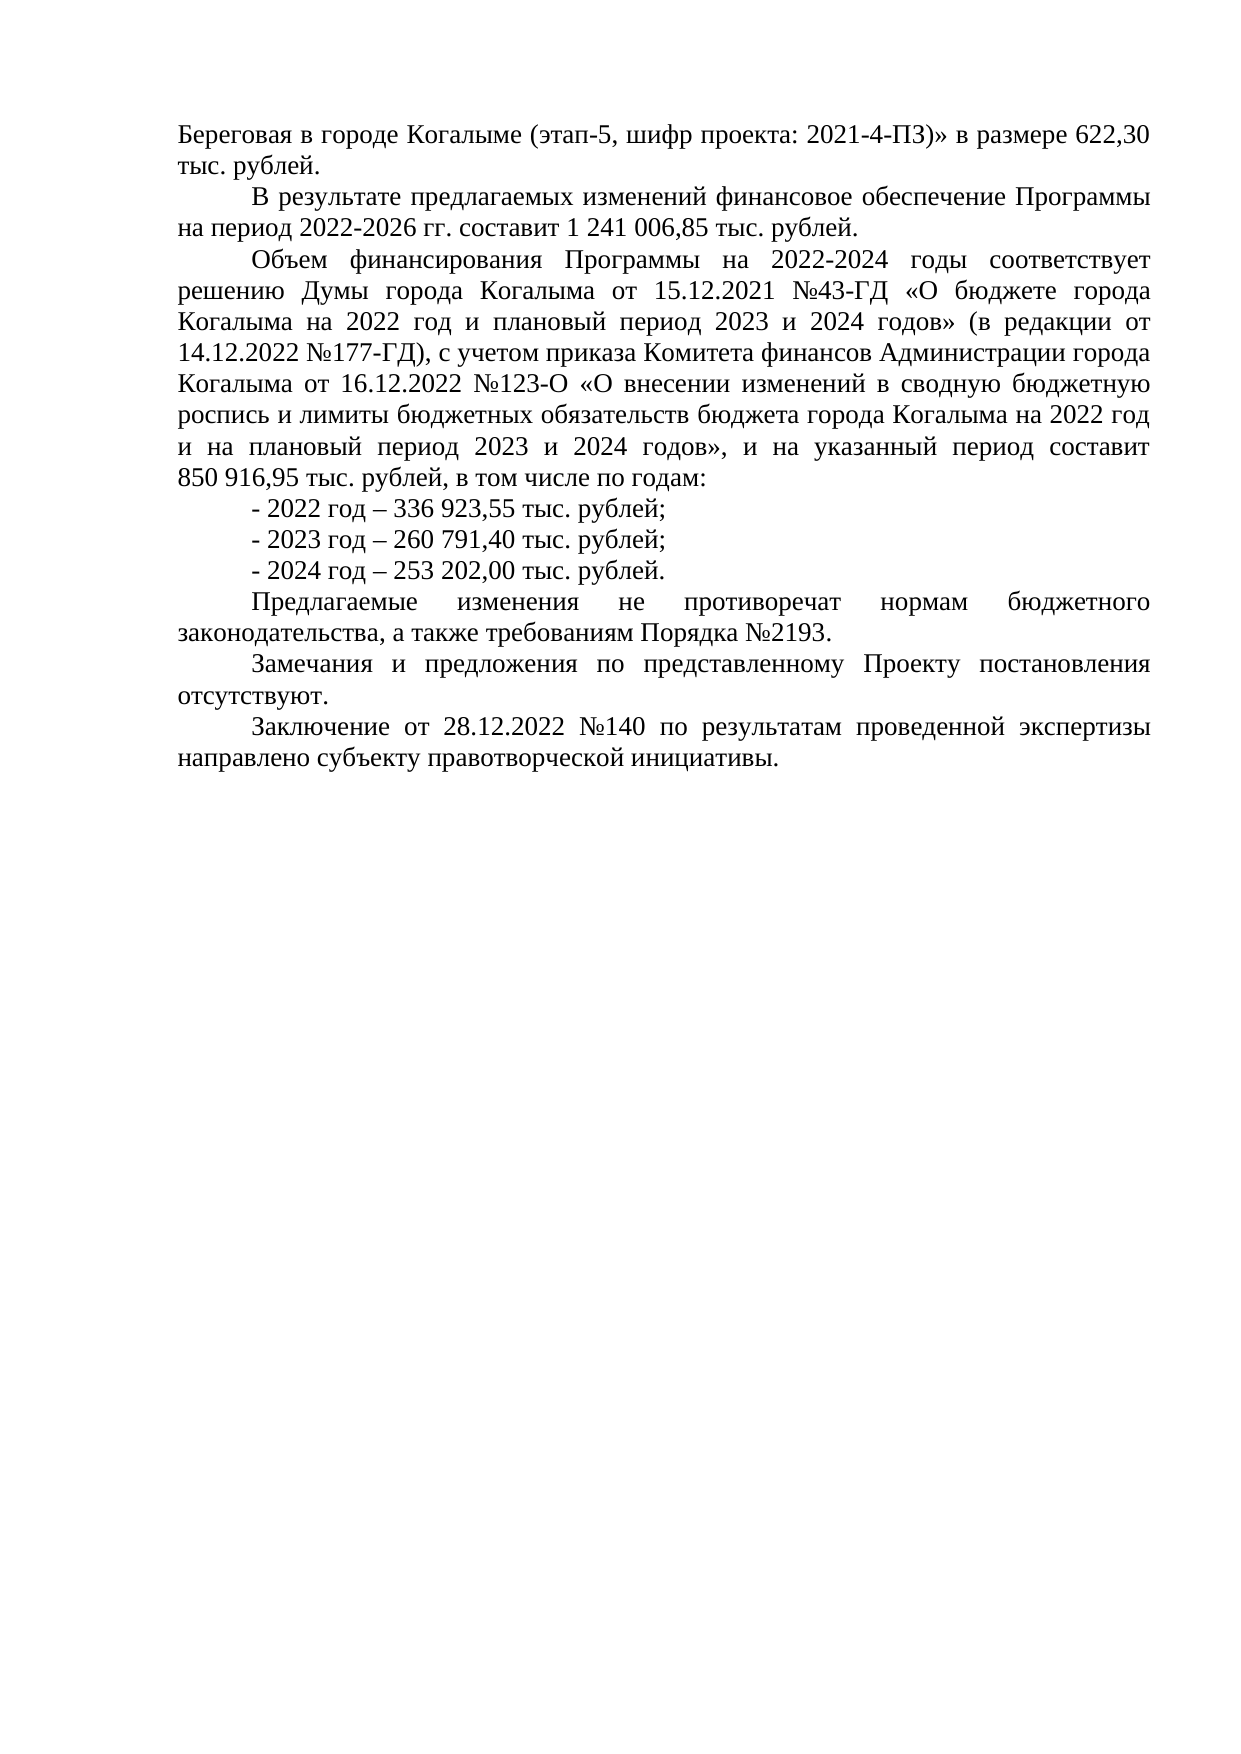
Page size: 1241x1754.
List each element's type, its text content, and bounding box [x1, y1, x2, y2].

text Объем финансирования Программы на 2022-2024 годы соответствует решению Думы города Когалыма от 15.12.2021 №43-ГД «О бюджете города Когалыма на 2022 год и плановый период 2023 и 2024 годов» (в редакции от 14.12.2022 №177-ГД), с учетом приказа Комитета финансов Администрации города Когалыма от 16.12.2022 №123-О «О внесении изменений в сводную бюджетную роспись и лимиты бюджетных обязательств бюджета города Когалыма на 2022 год и на плановый период 2023 и 2024 годов», и на указанный период составит 850 916,95 тыс. рублей, в том числе по годам: [177, 243, 1152, 492]
text В результате предлагаемых изменений финансовое обеспечение Программы на период 2022-2026 гг. составит 1 241 006,85 тыс. рублей. [177, 180, 1152, 243]
text Предлагаемые изменения не противоречат нормам бюджетного законодательства, а также требованиям Порядка №2193. [177, 585, 1152, 648]
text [177, 118, 1152, 180]
text Заключение от 28.12.2022 №140 по результатам проведенной экспертизы направлено субъекту правотворческой инициативы. [177, 710, 1152, 772]
text Замечания и предложения по представленному Проекту постановления отсутствуют. [177, 648, 1152, 710]
text - 2023 год – 260 791,40 тыс. рублей; [177, 523, 1152, 554]
text - 2022 год – 336 923,55 тыс. рублей; [177, 492, 1152, 523]
text - 2024 год – 253 202,00 тыс. рублей. [177, 554, 1152, 585]
